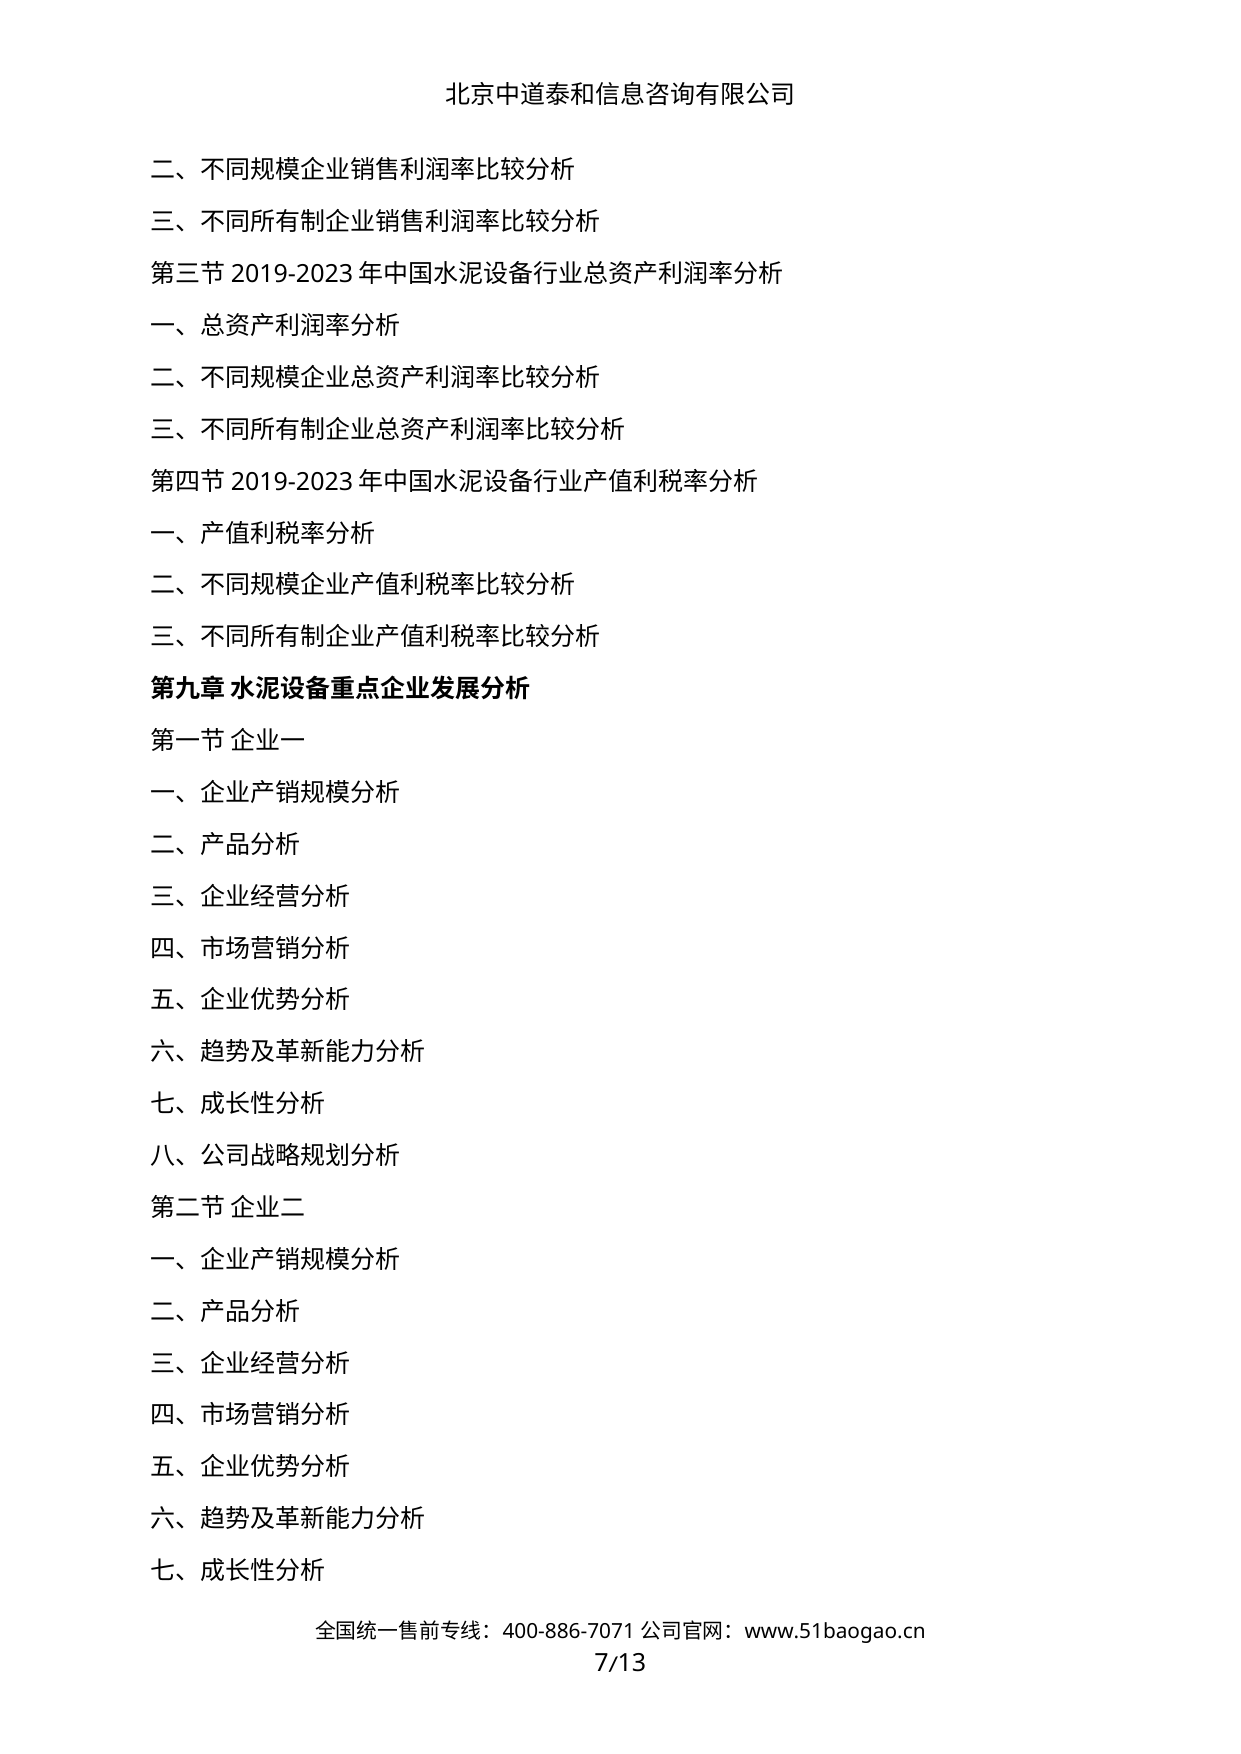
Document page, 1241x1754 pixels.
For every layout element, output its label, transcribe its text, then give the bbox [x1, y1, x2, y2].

text 二、不同规模企业总资产利润率比较分析 [150, 357, 1090, 394]
text 四、市场营销分析 [150, 1395, 1090, 1431]
text 五、企业优势分析 [150, 1447, 1090, 1483]
text 第三节 2019-2023年中国水泥设备行业总资产利润率分析 [150, 254, 1090, 290]
text 五、企业优势分析 [150, 980, 1090, 1016]
text 七、成长性分析 [150, 1551, 1090, 1587]
text 三、企业经营分析 [150, 1343, 1090, 1379]
text 一、企业产销规模分析 [150, 772, 1090, 809]
text 六、趋势及革新能力分析 [150, 1499, 1090, 1535]
text 二、不同规模企业产值利税率比较分析 [150, 565, 1090, 601]
text 三、不同所有制企业产值利税率比较分析 [150, 617, 1090, 653]
text 第四节 2019-2023年中国水泥设备行业产值利税率分析 [150, 461, 1090, 497]
text 七、成长性分析 [150, 1084, 1090, 1120]
text 三、不同所有制企业总资产利润率比较分析 [150, 409, 1090, 446]
text 一、总资产利润率分析 [150, 306, 1090, 342]
text 八、公司战略规划分析 [150, 1136, 1090, 1172]
text 第二节 企业二 [150, 1187, 1090, 1224]
text 一、企业产销规模分析 [150, 1239, 1090, 1276]
text 三、不同所有制企业销售利润率比较分析 [150, 202, 1090, 238]
text 第一节 企业一 [150, 721, 1090, 757]
text 二、产品分析 [150, 824, 1090, 861]
text 六、趋势及革新能力分析 [150, 1032, 1090, 1068]
text 二、产品分析 [150, 1291, 1090, 1327]
text 二、不同规模企业销售利润率比较分析 [150, 150, 1090, 186]
text 第九章 水泥设备重点企业发展分析 [150, 669, 1090, 705]
text 一、产值利税率分析 [150, 513, 1090, 549]
text 三、企业经营分析 [150, 876, 1090, 912]
text 四、市场营销分析 [150, 928, 1090, 964]
